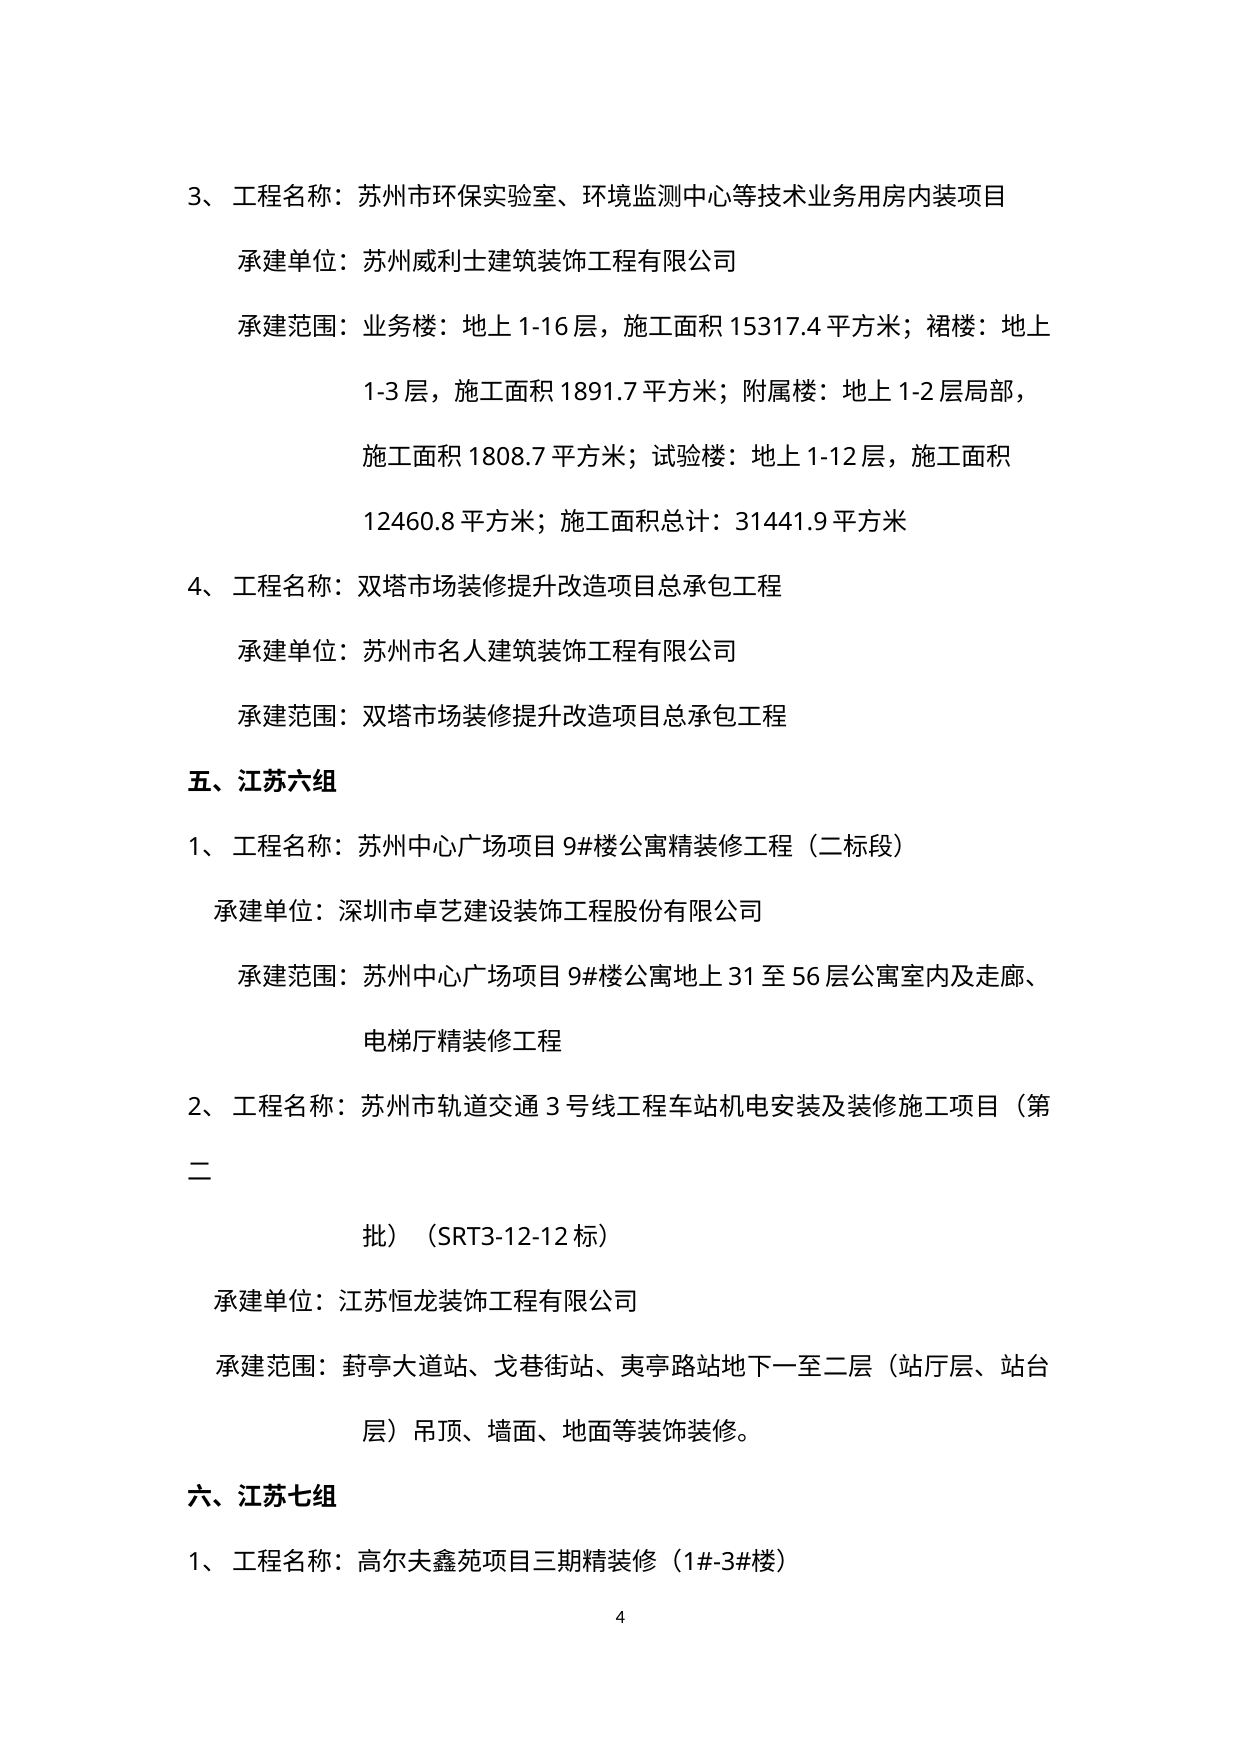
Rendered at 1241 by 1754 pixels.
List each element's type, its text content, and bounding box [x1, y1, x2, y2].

text 承建范围：业务楼：地上1-16层，施工面积15317.4平方米；裙楼：地上 [187, 292, 1053, 357]
list 承建单位：苏州市名人建筑装饰工程有限公司 [187, 617, 1053, 682]
text 五、江苏六组 [187, 747, 1053, 812]
text 六、江苏七组 [187, 1462, 1053, 1527]
text 1、 工程名称：苏州中心广场项目9#楼公寓精装修工程（二标段） [187, 812, 1053, 877]
list 工程名称：苏州市轨道交通3号线工程车站机电安装及装修施工项目（第二 [187, 1072, 1053, 1202]
text 承建单位：深圳市卓艺建设装饰工程股份有限公司 [187, 877, 1053, 942]
text 1-3层，施工面积1891.7平方米；附属楼：地上1-2层局部， [187, 357, 1053, 422]
text 承建单位：苏州威利士建筑装饰工程有限公司 [187, 227, 1053, 292]
text 批）（SRT3-12-12标） [187, 1202, 1053, 1267]
list 工程名称：双塔市场装修提升改造项目总承包工程 [187, 552, 1053, 617]
list 工程名称：苏州市环保实验室、环境监测中心等技术业务用房内装项目 [187, 162, 1053, 227]
text 1、 工程名称：高尔夫鑫苑项目三期精装修（1#-3#楼） [187, 1527, 1053, 1592]
text 12460.8平方米；施工面积总计：31441.9平方米 [187, 487, 1053, 552]
text 施工面积1808.7平方米；试验楼：地上1-12层，施工面积 [187, 422, 1053, 487]
text 承建范围：葑亭大道站、戈巷街站、夷亭路站地下一至二层（站厅层、站台层）吊顶、墙面、地面等装饰装修。 [187, 1332, 1053, 1462]
text 承建范围：苏州中心广场项目9#楼公寓地上31至56层公寓室内及走廊、 [187, 942, 1053, 1007]
text 电梯厅精装修工程 [187, 1007, 1053, 1072]
list 承建范围：双塔市场装修提升改造项目总承包工程 [187, 682, 1053, 747]
text 承建单位：江苏恒龙装饰工程有限公司 [187, 1267, 1053, 1332]
